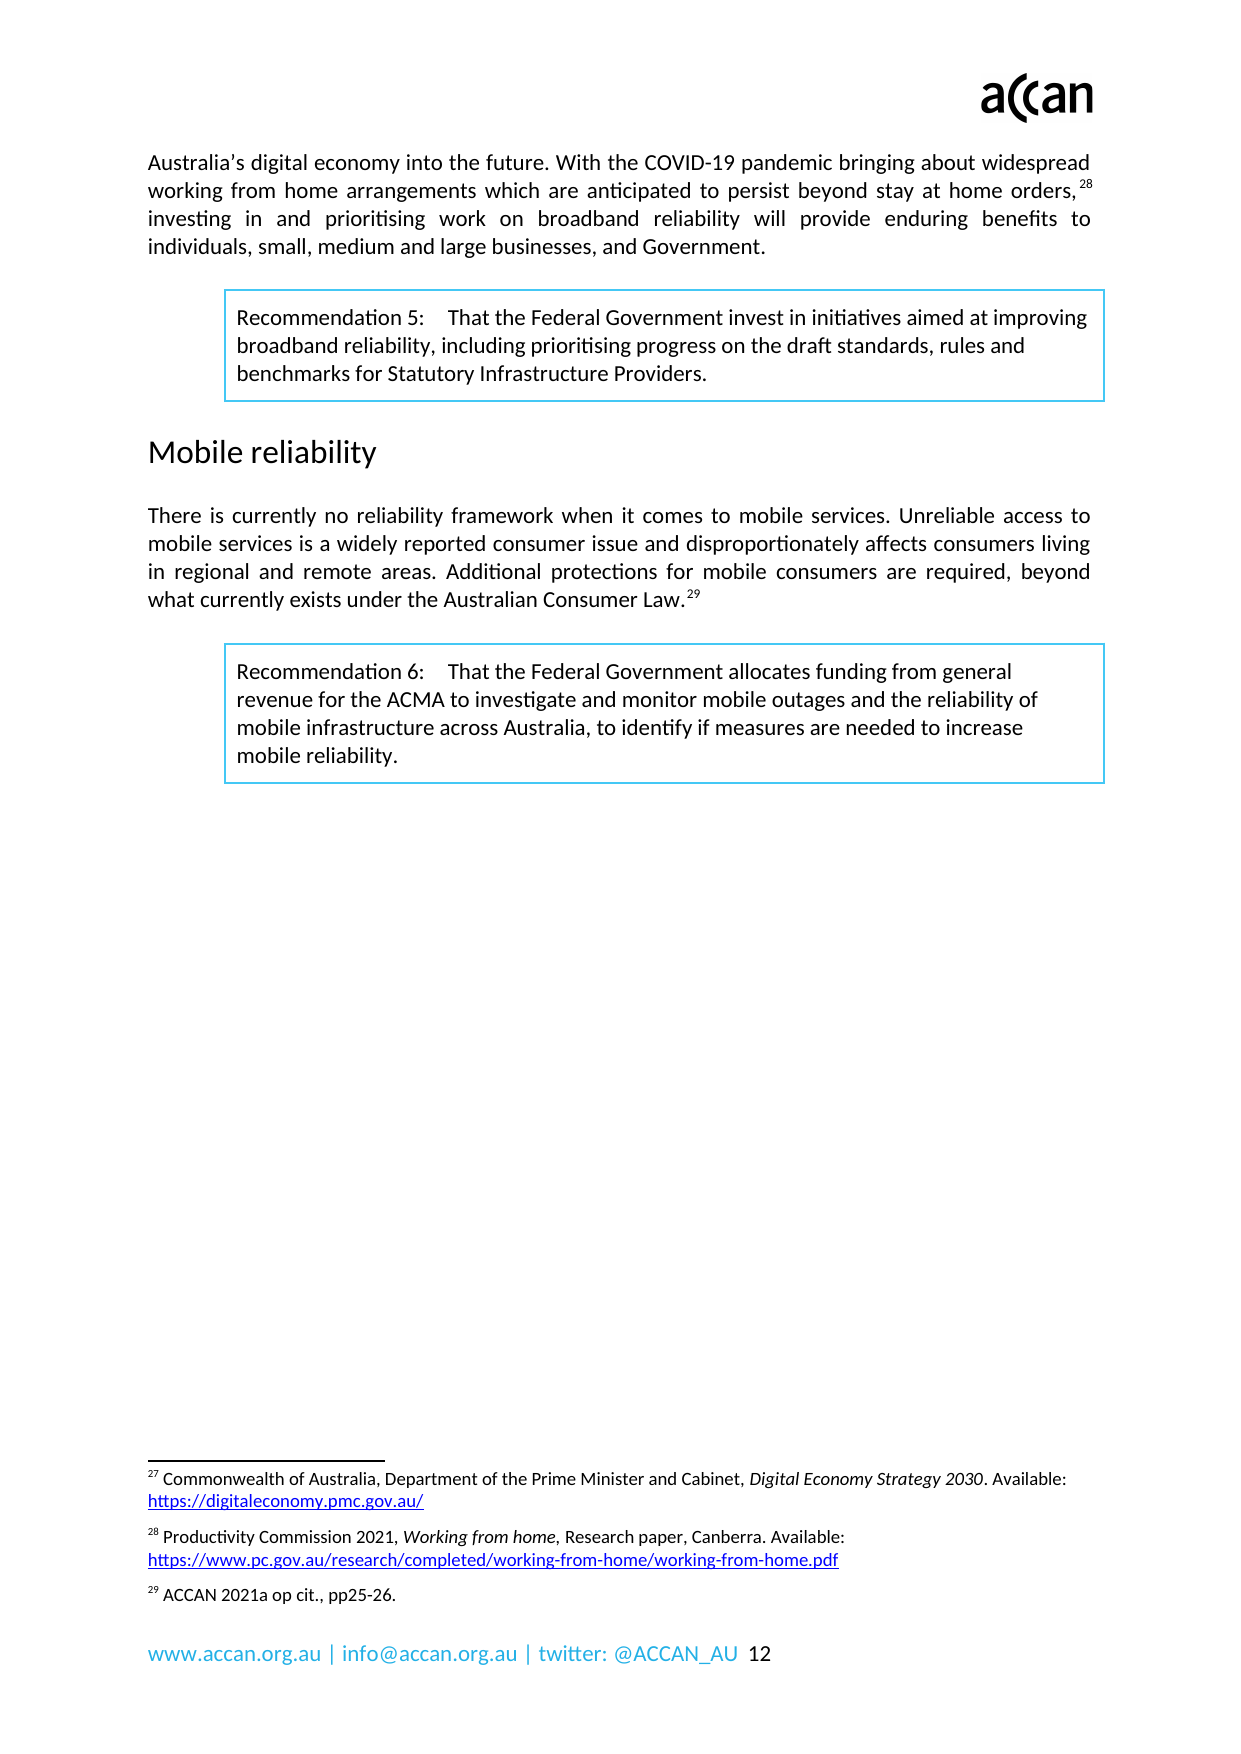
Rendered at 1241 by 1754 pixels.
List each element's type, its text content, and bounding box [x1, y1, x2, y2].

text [148, 148, 1092, 260]
text There is currently no reliability framework when it comes to mobile services. Unreliable access to mobile services is a widely reported consumer issue and disproportionately affects consumers living in regional and remote areas. Additional protections for mobile consumers are required, beyond what currently exists under the Australian Consumer Law. [148, 501, 1092, 613]
text That the Federal Government allocates funding from general revenue for the ACMA to investigate and monitor mobile outages and the reliability of mobile infrastructure across Australia, to identify if measures are needed to increase mobile reliability. [226, 645, 1103, 782]
subtitle Mobile reliability [148, 431, 1092, 472]
text That the Federal Government invest in initiatives aimed at improving broadband reliability, including prioritising progress on the draft standards, rules and benchmarks for Statutory Infrastructure Providers. [226, 291, 1103, 400]
picture [981, 73, 1093, 123]
